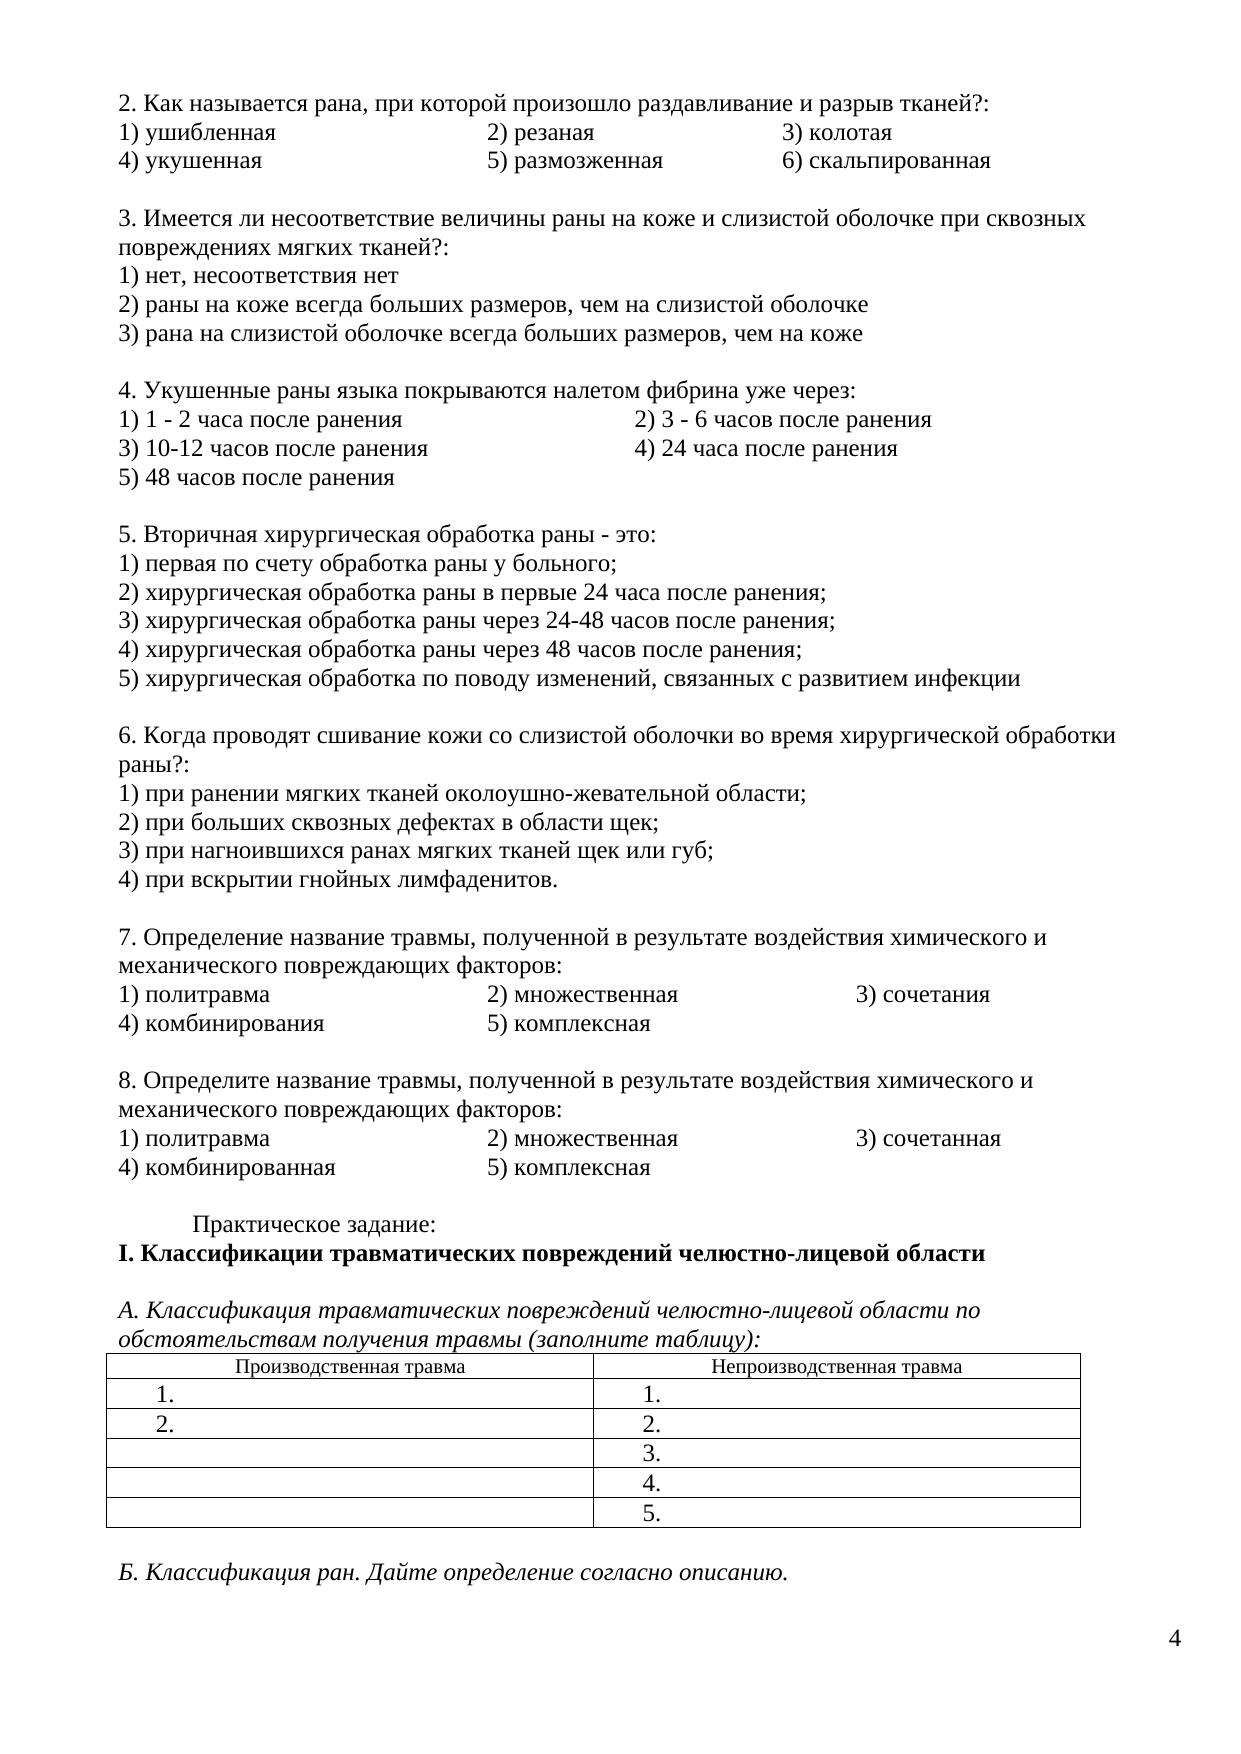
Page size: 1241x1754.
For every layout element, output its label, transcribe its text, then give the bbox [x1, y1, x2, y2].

text А. Классификация травматических повреждений челюстно-лицевой области по обстоятельствам получения травмы (заполните таблицу): [118, 1295, 1181, 1353]
text 1) 1 - 2 часа после ранения 2) 3 - 6 часов после ранения [118, 404, 1181, 433]
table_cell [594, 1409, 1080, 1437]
text 2) хирургическая обработка раны в первые 24 часа после ранения; [118, 577, 1181, 605]
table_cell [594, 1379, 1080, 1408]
text 1) нет, несоответствия нет [118, 260, 1181, 289]
text 1) при ранении мягких тканей околоушно-жевательной области; [118, 778, 1181, 807]
text 1) политравма 2) множественная 3) сочетания [118, 979, 1181, 1008]
text Б. Классификация ран. Дайте определение согласно описанию. [118, 1557, 1181, 1585]
text 4) комбинированная 5) комплексная [118, 1152, 1181, 1180]
text I. Классификации травматических повреждений челюстно-лицевой области [118, 1238, 1181, 1267]
text Практическое задание: [118, 1209, 1181, 1238]
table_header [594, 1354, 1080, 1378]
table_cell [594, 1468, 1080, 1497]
text 7. Определение название травмы, полученной в результате воздействия химического и механического повреждающих факторов: [118, 922, 1181, 979]
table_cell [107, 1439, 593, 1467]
text 5. Вторичная хирургическая обработка раны - это: [118, 519, 1181, 548]
text 3) 10-12 часов после ранения 4) 24 часа после ранения [118, 433, 1181, 462]
text 4) при вскрытии гнойных лимфаденитов. [118, 864, 1181, 893]
text 2) при больших сквозных дефектах в области щек; [118, 807, 1181, 835]
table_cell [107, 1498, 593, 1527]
text 5) 48 часов после ранения [118, 462, 1181, 490]
text 4) хирургическая обработка раны через 48 часов после ранения; [118, 634, 1181, 663]
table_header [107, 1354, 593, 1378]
text 3) хирургическая обработка раны через 24-48 часов после ранения; [118, 605, 1181, 634]
text 5) хирургическая обработка по поводу изменений, связанных с развитием инфекции [118, 663, 1181, 692]
text 1) первая по счету обработка раны у больного; [118, 548, 1181, 577]
text 4) укушенная 5) размозженная 6) скальпированная [118, 145, 1181, 174]
text 4) комбинирования 5) комплексная [118, 1008, 1181, 1037]
text 2. Как называется рана, при которой произошло раздавливание и разрыв тканей?: [118, 88, 1181, 117]
text 8. Определите название травмы, полученной в результате воздействия химического и механического повреждающих факторов: [118, 1065, 1181, 1123]
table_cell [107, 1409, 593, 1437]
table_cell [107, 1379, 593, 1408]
text 3) при нагноившихся ранах мягких тканей щек или губ; [118, 835, 1181, 864]
text 6. Когда проводят сшивание кожи со слизистой оболочки во время хирургической обработки раны?: [118, 720, 1181, 778]
text 3. Имеется ли несоответствие величины раны на коже и слизистой оболочке при сквозных повреждениях мягких тканей?: [118, 203, 1181, 260]
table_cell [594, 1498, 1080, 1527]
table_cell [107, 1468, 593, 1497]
text 1) ушибленная 2) резаная 3) колотая [118, 117, 1181, 145]
text 3) рана на слизистой оболочке всегда больших размеров, чем на коже [118, 318, 1181, 347]
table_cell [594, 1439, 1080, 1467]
text 2) раны на коже всегда больших размеров, чем на слизистой оболочке [118, 289, 1181, 318]
text 4. Укушенные раны языка покрываются налетом фибрина уже через: [118, 375, 1181, 404]
text 1) политравма 2) множественная 3) сочетанная [118, 1123, 1181, 1152]
